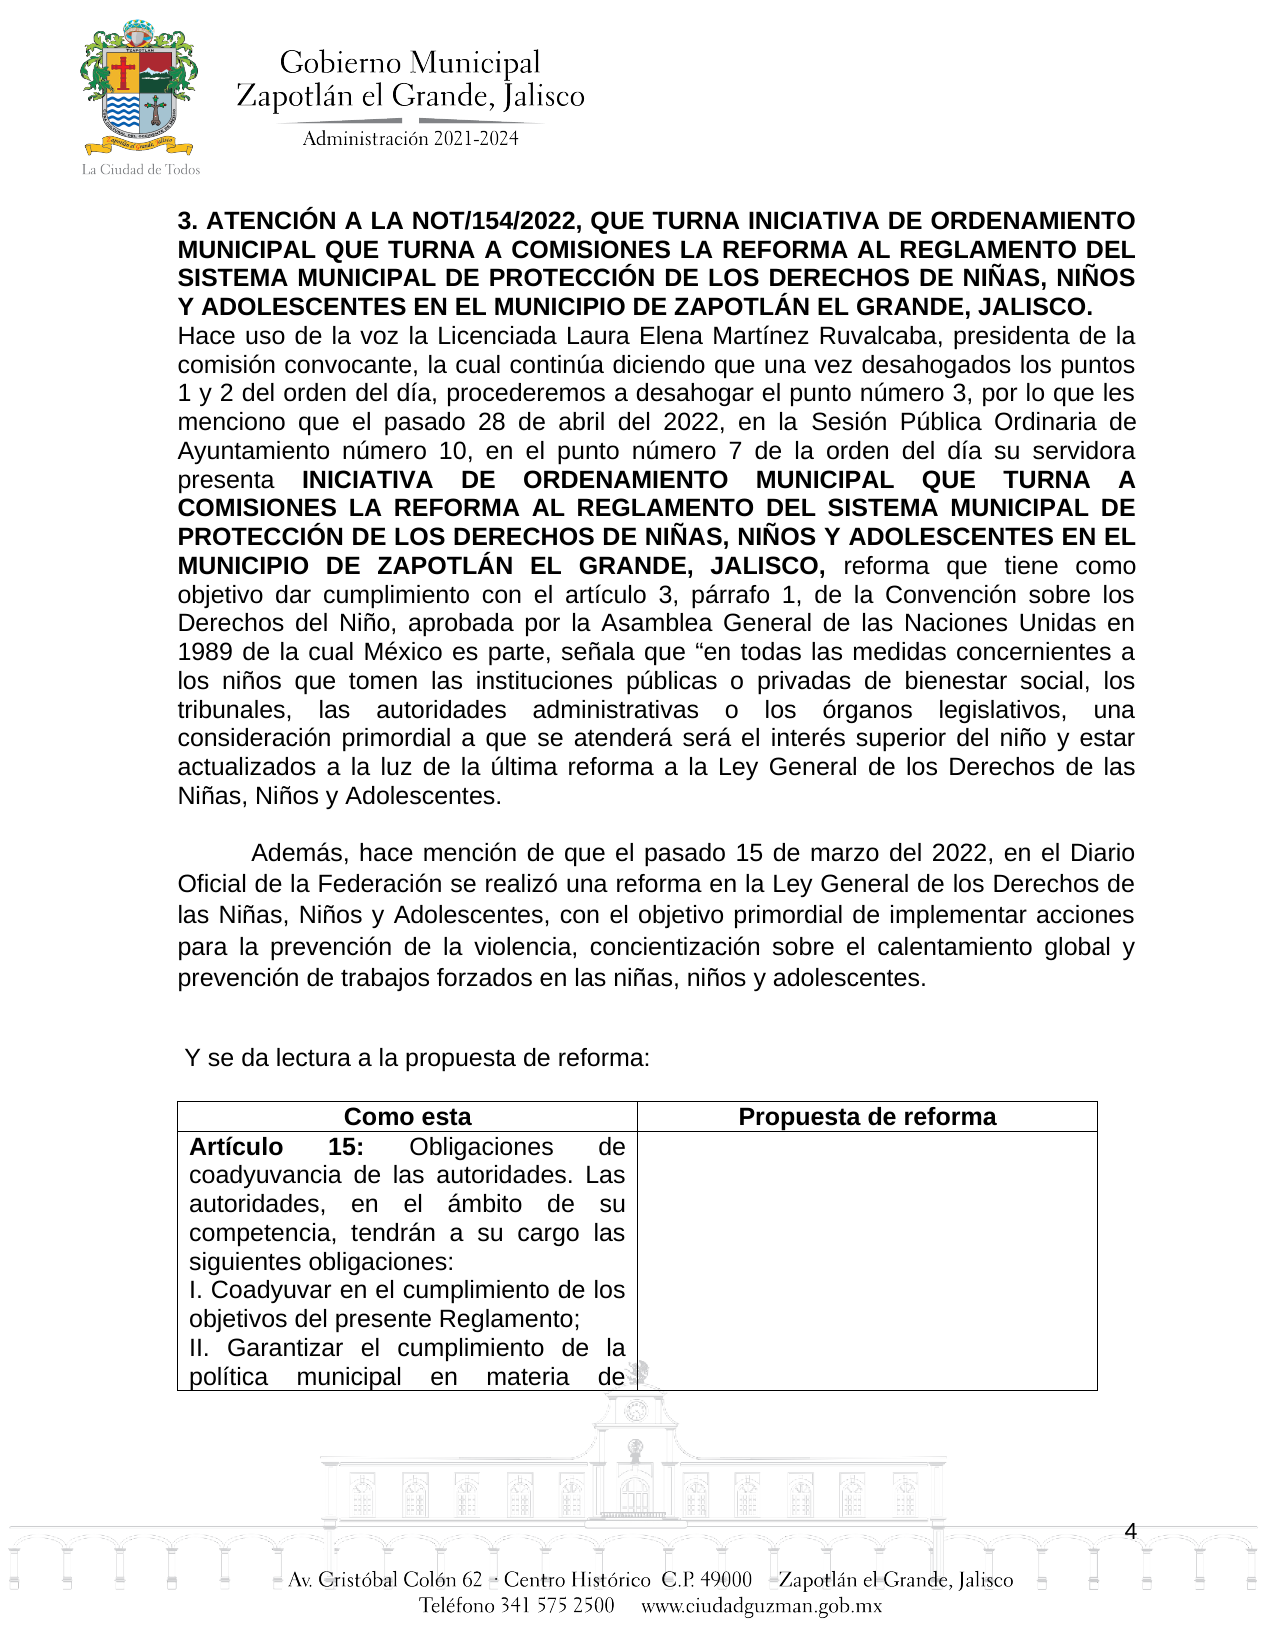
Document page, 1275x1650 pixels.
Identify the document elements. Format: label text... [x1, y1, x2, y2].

text 3. ATENCIÓN A LA NOT/154/2022, QUE TURNA INICIATIVA DE ORDENAMIENTO MUNICIPAL QUE TURNA A COMISIONES LA REFORMA AL REGLAMENTO DEL SISTEMA MUNICIPAL DE PROTECCIÓN DE LOS DERECHOS DE NIÑAS, NIÑOS Y ADOLESCENTES EN EL MUNICIPIO DE ZAPOTLÁN EL GRANDE, JALISCO. [177, 206, 1137, 321]
text Hace uso de la voz la Licenciada Laura Elena Martínez Ruvalcaba, presidenta de la comisión convocante, la cual continúa diciendo que una vez desahogados los puntos 1 y 2 del orden del día, procederemos a desahogar el punto número 3, por lo que les menciono que el pasado 28 de abril del 2022, en la Sesión Pública Ordinaria de Ayuntamiento número 10, en el punto número 7 de la orden del día su servidora presenta INICIATIVA DE ORDENAMIENTO MUNICIPAL QUE TURNA A COMISIONES LA REFORMA AL REGLAMENTO DEL SISTEMA MUNICIPAL DE PROTECCIÓN DE LOS DERECHOS DE NIÑAS, NIÑOS Y ADOLESCENTES EN EL MUNICIPIO DE ZAPOTLÁN EL GRANDE, JALISCO, reforma que tiene como objetivo dar cumplimiento con el artículo 3, párrafo 1, de la Convención sobre los Derechos del Niño, aprobada por la Asamblea General de las Naciones Unidas en 1989 de la cual México es parte, señala que “en todas las medidas concernientes a los niños que tomen las instituciones públicas o privadas de bienestar social, los tribunales, las autoridades administrativas o los órganos legislativos, una consideración primordial a que se atenderá será el interés superior del niño y estar actualizados a la luz de la última reforma a la Ley General de los Derechos de las Niñas, Niños y Adolescentes. [177, 321, 1137, 810]
table_header Propuesta de reforma [638, 1102, 1097, 1131]
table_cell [178, 1132, 637, 1390]
picture [0, 1340, 1271, 1637]
picture [1, 0, 1275, 229]
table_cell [638, 1132, 1097, 1390]
table_header Como esta [178, 1102, 637, 1131]
text Y se da lectura a la propuesta de reforma: [177, 1043, 1137, 1072]
text Además, hace mención de que el pasado 15 de marzo del 2022, en el Diario Oficial de la Federación se realizó una reforma en la Ley General de los Derechos de las Niñas, Niños y Adolescentes, con el objetivo primordial de implementar acciones para la prevención de la violencia, concientización sobre el calentamiento global y prevención de trabajos forzados en las niñas, niños y adolescentes. [177, 838, 1137, 991]
